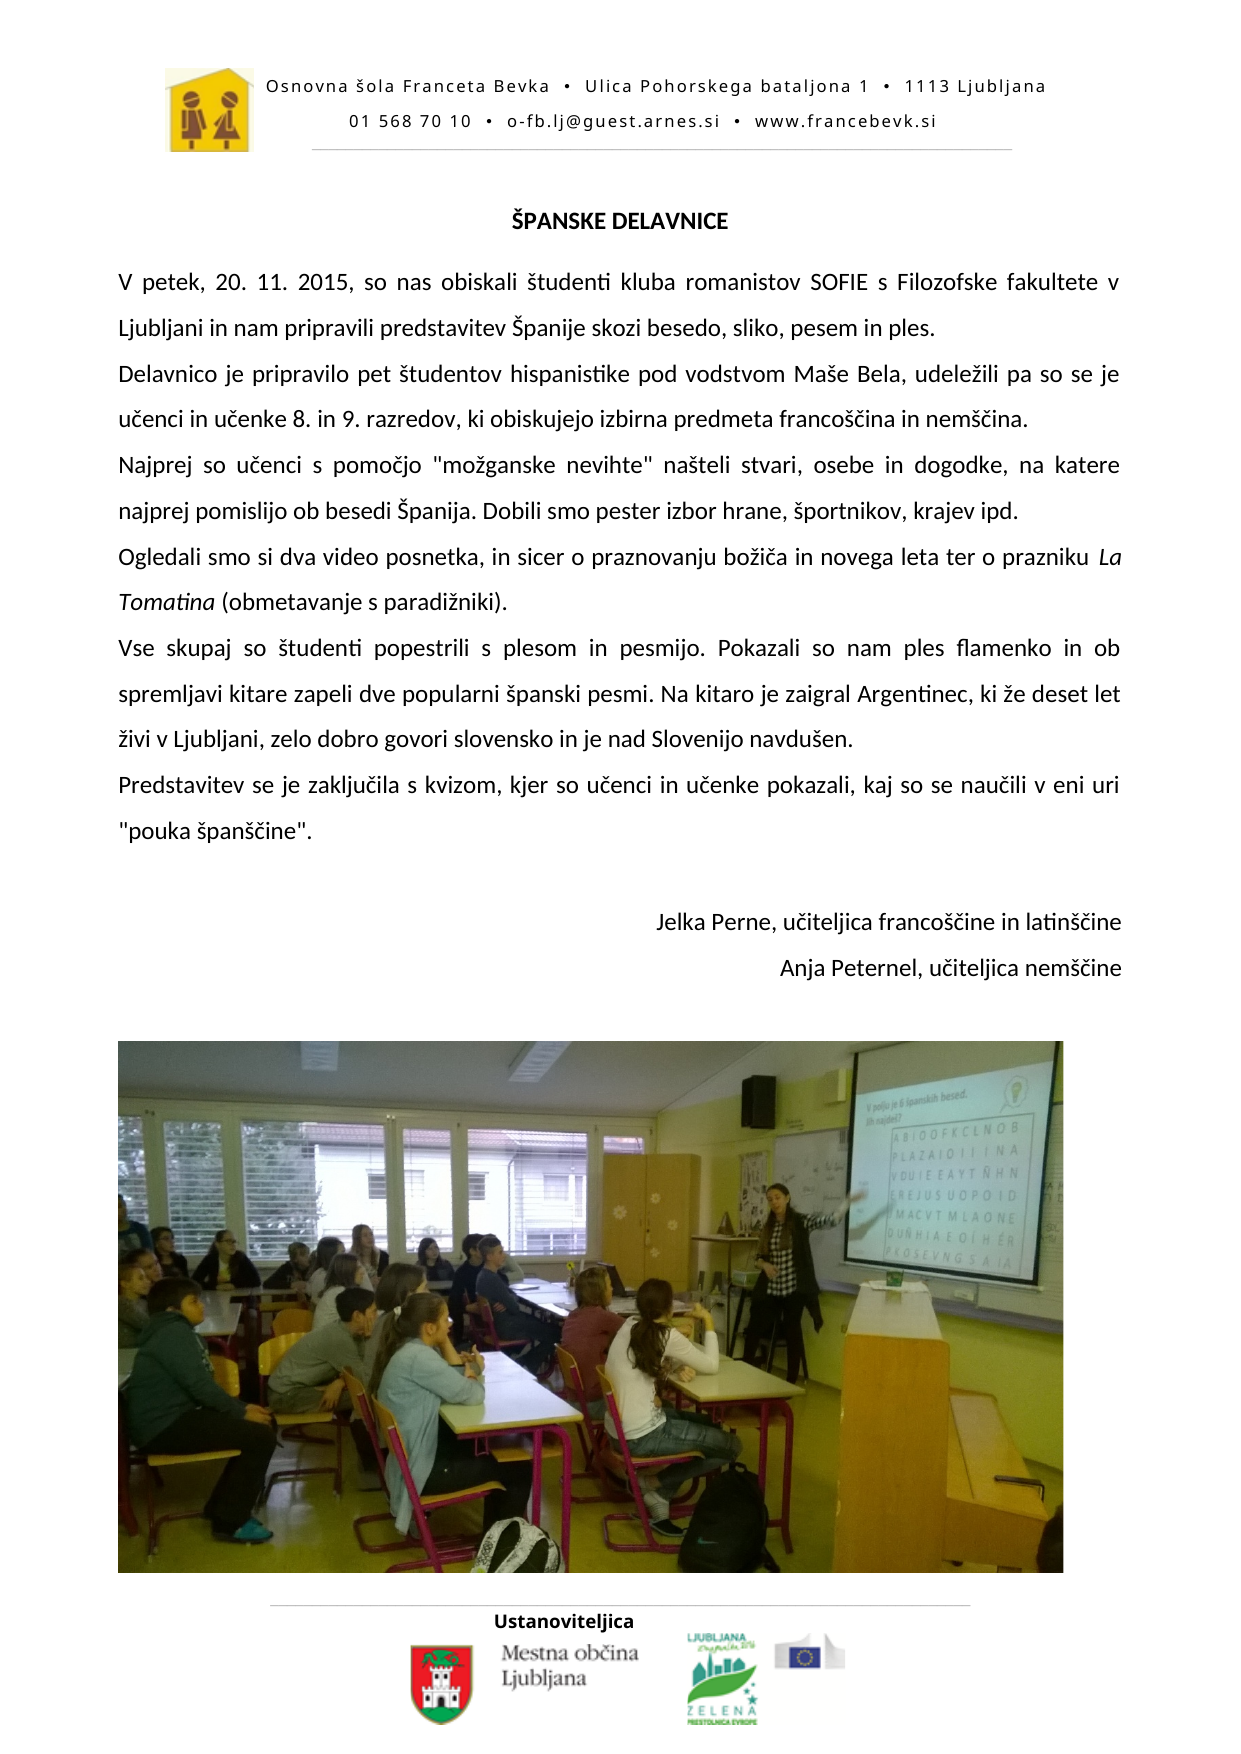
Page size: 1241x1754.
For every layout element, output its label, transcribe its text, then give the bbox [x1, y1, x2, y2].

text Anja Peternel, učiteljica nemščine [118, 952, 1122, 983]
picture [410, 1644, 639, 1725]
picture [165, 68, 254, 152]
picture [118, 1041, 1064, 1573]
text V petek, 20. 11. 2015, so nas obiskali študenti kluba romanistov SOFIE s Filozofske fakultete v Ljubljani in nam pripravili predstavitev Španije skozi besedo, sliko, pesem in ples. [118, 266, 1122, 342]
text ŠPANSKE DELAVNICE [118, 205, 1122, 236]
text Vse skupaj so študenti popestrili s plesom in pesmijo. Pokazali so nam ples flamenko in ob spremljavi kitare zapeli dve popularni španski pesmi. Na kitaro je zaigral Argentinec, ki že deset let živi v Ljubljani, zelo dobro govori slovensko in je nad Slovenijo navdušen. [118, 632, 1122, 754]
text Najprej so učenci s pomočjo "možganske nevihte" našteli stvari, osebe in dogodke, na katere najprej pomislijo ob besedi Španija. Dobili smo pester izbor hrane, športnikov, krajev ipd. [118, 449, 1122, 525]
text Ogledali smo si dva video posnetka, in sicer o praznovanju božiča in novega leta ter o prazniku La Tomatina (obmetavanje s paradižniki). [118, 541, 1122, 617]
text Predstavitev se je zaključila s kvizom, kjer so učenci in učenke pokazali, kaj so se naučili v eni uri "pouka španščine". [118, 769, 1122, 846]
text Delavnico je pripravilo pet študentov hispanistike pod vodstvom Maše Bela, udeležili pa so se je učenci in učenke 8. in 9. razredov, ki obiskujejo izbirna predmeta francoščina in nemščina. [118, 358, 1122, 434]
picture [687, 1633, 846, 1725]
text Jelka Perne, učiteljica francoščine in latinščine [118, 906, 1122, 937]
